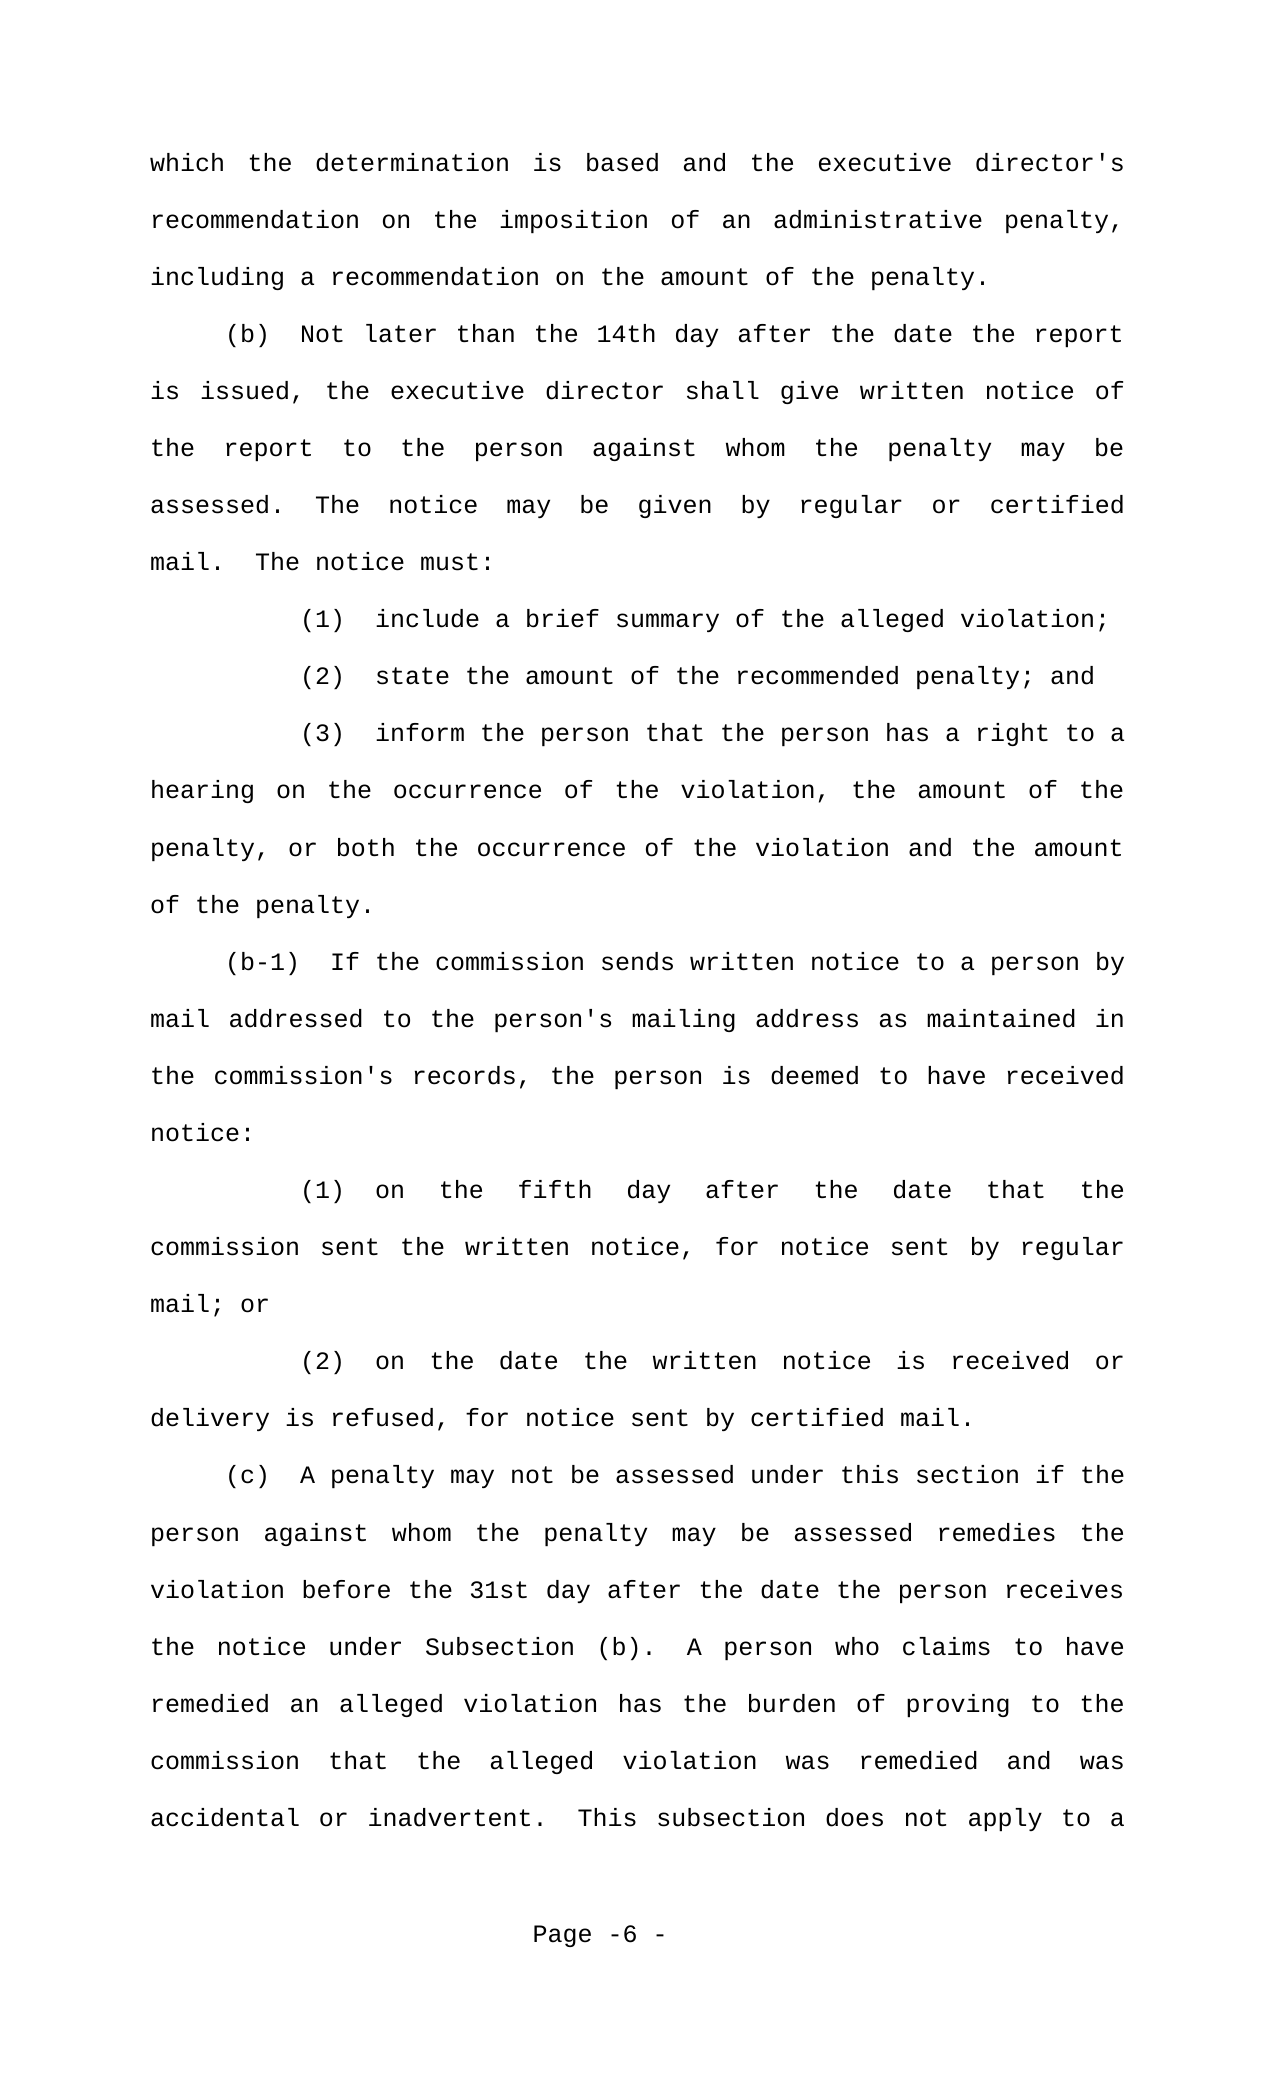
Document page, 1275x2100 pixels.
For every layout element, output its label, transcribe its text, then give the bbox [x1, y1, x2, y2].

text (1) include a brief summary of the alleged violation; [150, 607, 1125, 635]
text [150, 1463, 1125, 1834]
text (2) on the date the written notice is received or delivery is refused, for notice sent by certified mail. [150, 1349, 1125, 1434]
text (b-1) If the commission sends written notice to a person by mail addressed to the person's mailing address as maintained in the commission's records, the person is deemed to have received notice: [150, 949, 1125, 1149]
text (3) inform the person that the person has a right to a hearing on the occurrence of the violation, the amount of the penalty, or both the occurrence of the violation and the amount of the penalty. [150, 721, 1125, 921]
text (b) Not later than the 14th day after the date the report is issued, the executive director shall give written notice of the report to the person against whom the penalty may be assessed. The notice may be given by regular or certified mail. The notice must: [150, 321, 1125, 578]
text (2) state the amount of the recommended penalty; and [150, 664, 1125, 692]
text (1) on the fifth day after the date that the commission sent the written notice, for notice sent by regular mail; or [150, 1177, 1125, 1320]
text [150, 150, 1125, 293]
